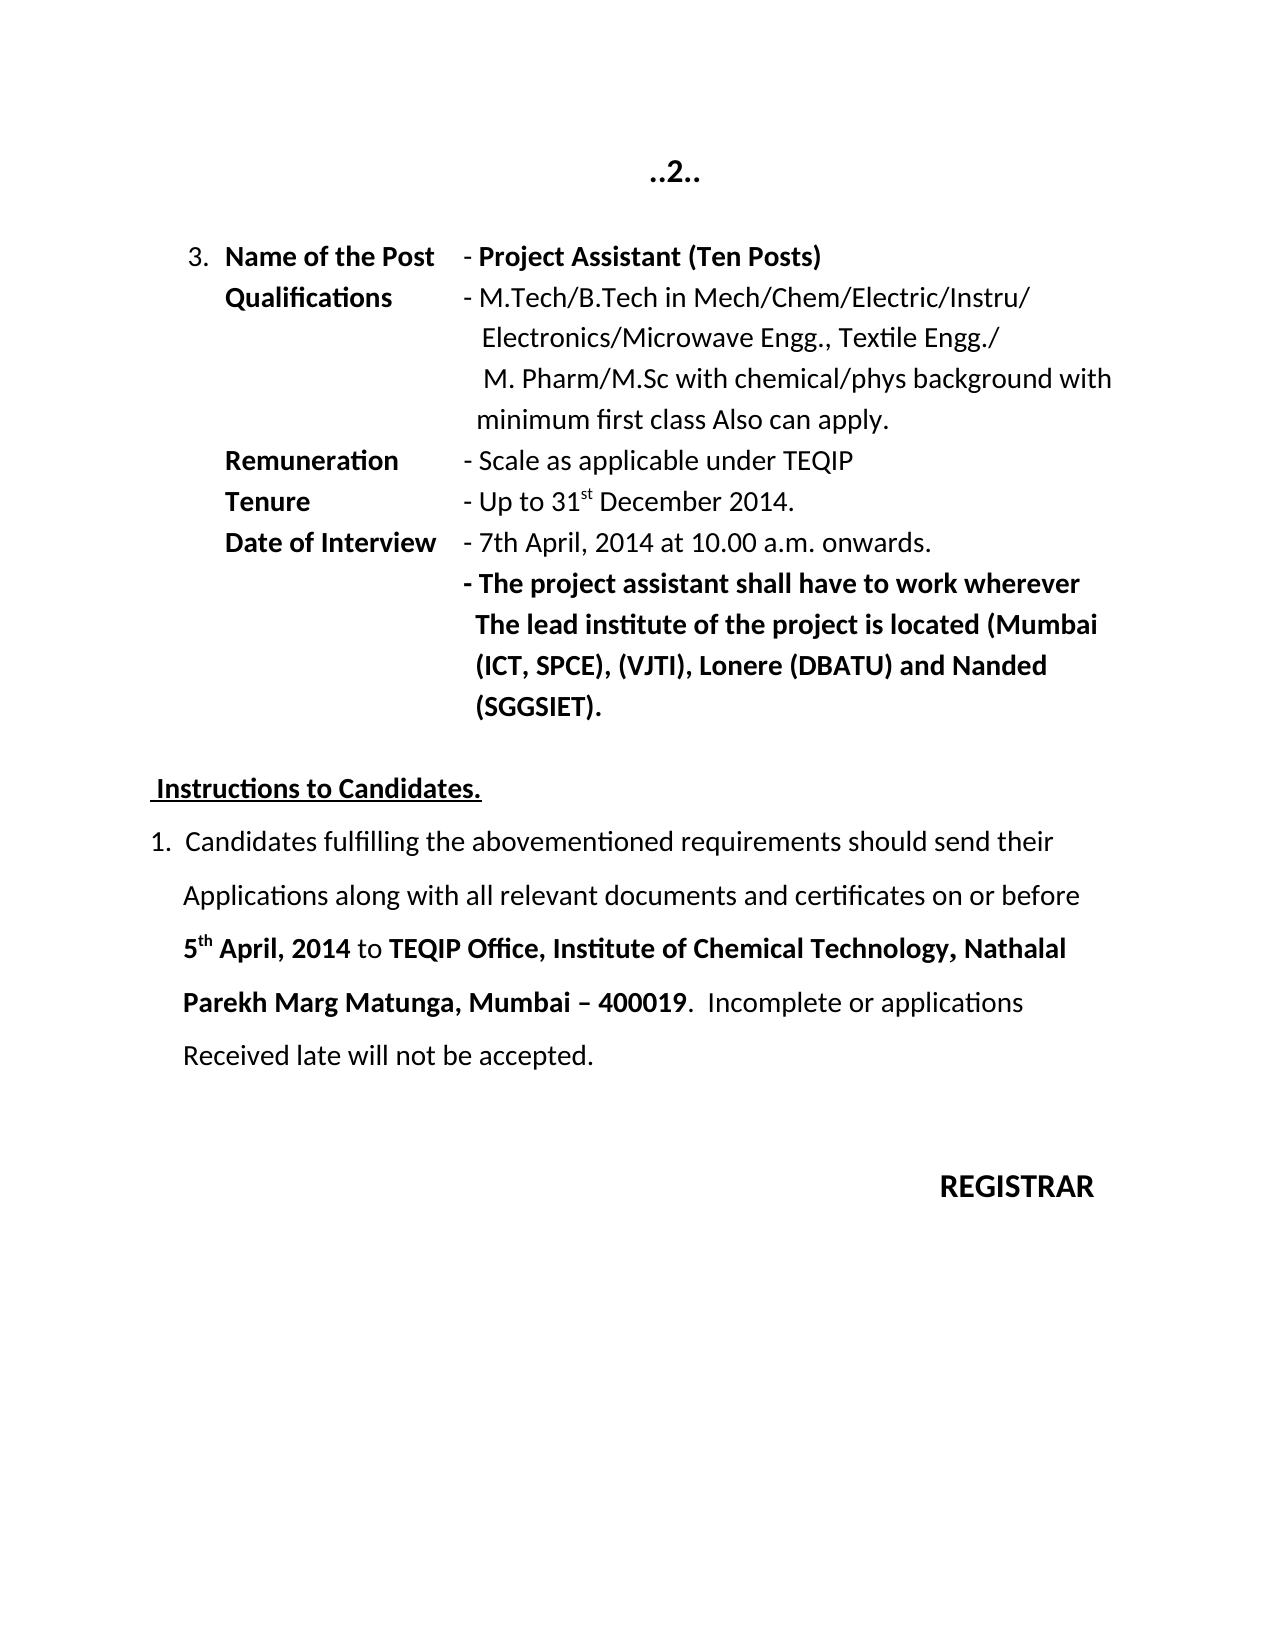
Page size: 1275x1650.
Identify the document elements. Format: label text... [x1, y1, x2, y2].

list Name of the Post - Project Assistant (Ten Posts) [187, 238, 1125, 273]
text Remuneration - Scale as applicable under TEQIP [225, 442, 1125, 478]
text 1. Candidates fulfilling the abovementioned requirements should send their [150, 823, 1125, 859]
text Instructions to Candidates. [150, 770, 1125, 806]
text ..2.. [150, 150, 1125, 191]
text (SGGSIET). [225, 688, 1125, 724]
text 5th April, 2014 to TEQIP Office, Institute of Chemical Technology, Nathalal [150, 930, 1125, 966]
text REGISTRAR [150, 1165, 1125, 1206]
text Applications along with all relevant documents and certificates on or before [150, 877, 1125, 912]
text The lead institute of the project is located (Mumbai [225, 606, 1125, 642]
text Received late will not be accepted. [150, 1037, 1125, 1073]
text (ICT, SPCE), (VJTI), Lonere (DBATU) and Nanded [225, 647, 1125, 683]
text M. Pharm/M.Sc with chemical/phys background with [450, 361, 1125, 396]
text Date of Interview - 7th April, 2014 at 10.00 a.m. onwards. [150, 524, 1125, 560]
text - The project assistant shall have to work wherever [225, 565, 1125, 601]
text minimum first class Also can apply. [450, 401, 1125, 437]
text Parekh Marg Matunga, Mumbai – 400019. Incomplete or applications [150, 984, 1125, 1019]
text Tenure - Up to 31st December 2014. [225, 483, 1125, 519]
text Electronics/Microwave Engg., Textile Engg./ [150, 319, 1125, 355]
text Qualifications - M.Tech/B.Tech in Mech/Chem/Electric/Instru/ [150, 279, 1125, 314]
